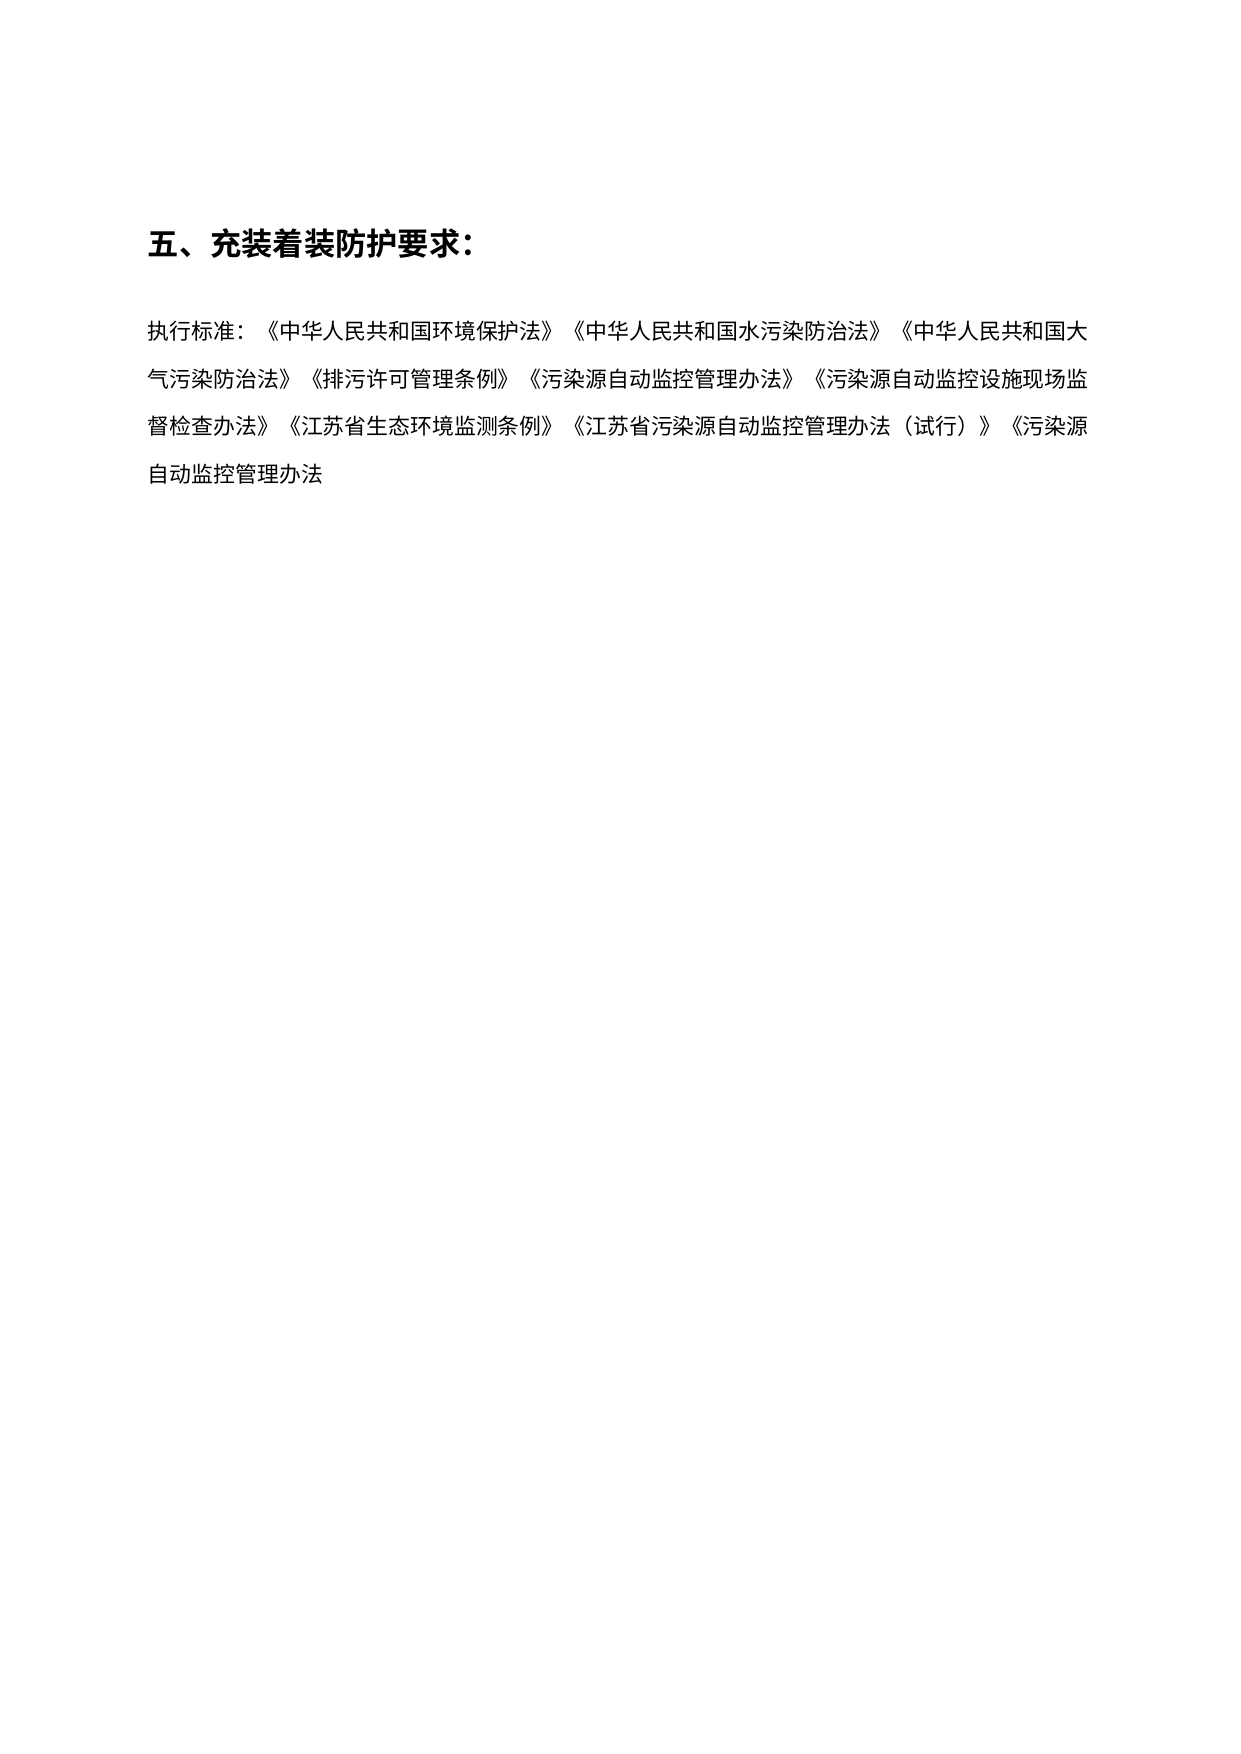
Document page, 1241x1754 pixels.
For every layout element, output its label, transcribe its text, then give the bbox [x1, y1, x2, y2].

subtitle 五、充装着装防护要求： [148, 219, 1092, 265]
text 执行标准：《中华人民共和国环境保护法》《中华人民共和国水污染防治法》《中华人民共和国大气污染防治法》《排污许可管理条例》《污染源自动监控管理办法》《污染源自动监控设施现场监督检查办法》《江苏省生态环境监测条例》《江苏省污染源自动监控管理办法（试行）》《污染源自动监控管理办法 [148, 314, 1092, 488]
